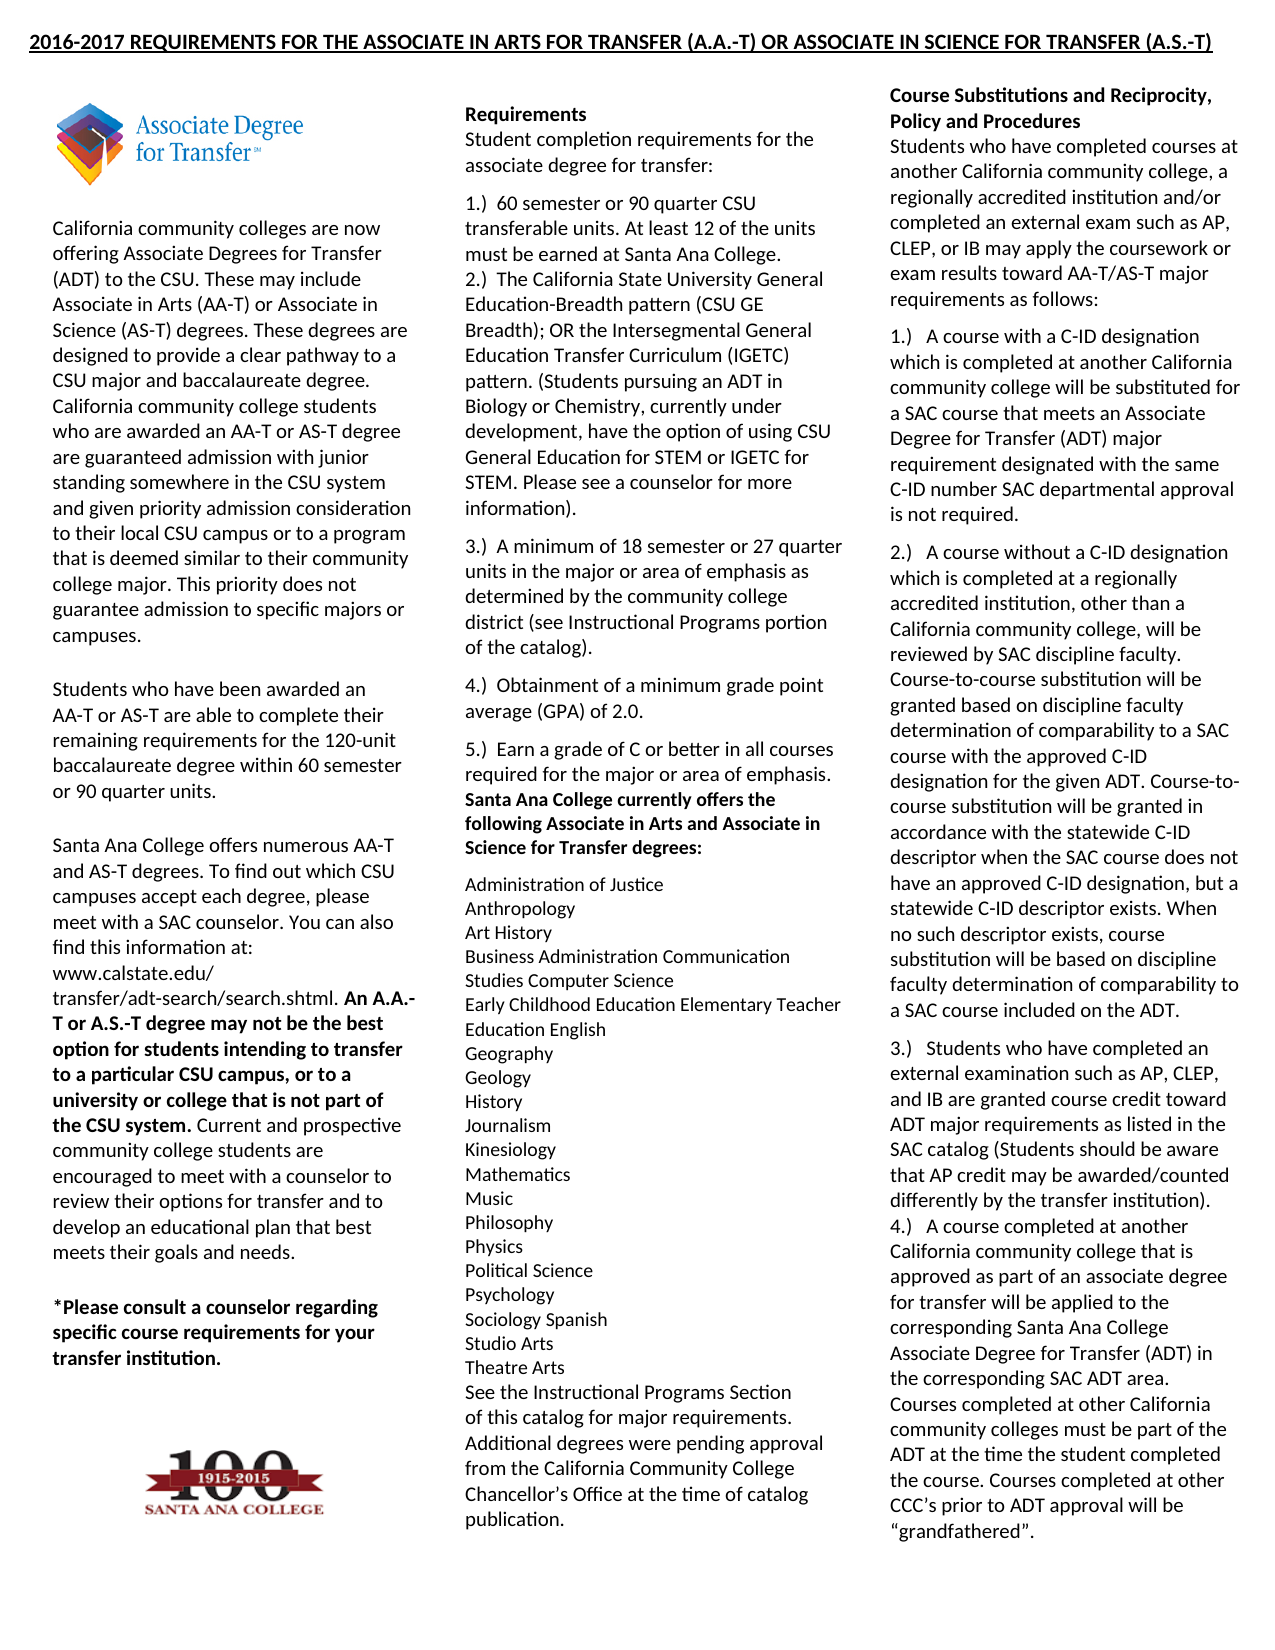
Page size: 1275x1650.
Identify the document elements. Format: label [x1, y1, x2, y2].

picture [52, 101, 412, 186]
picture [133, 1399, 336, 1566]
